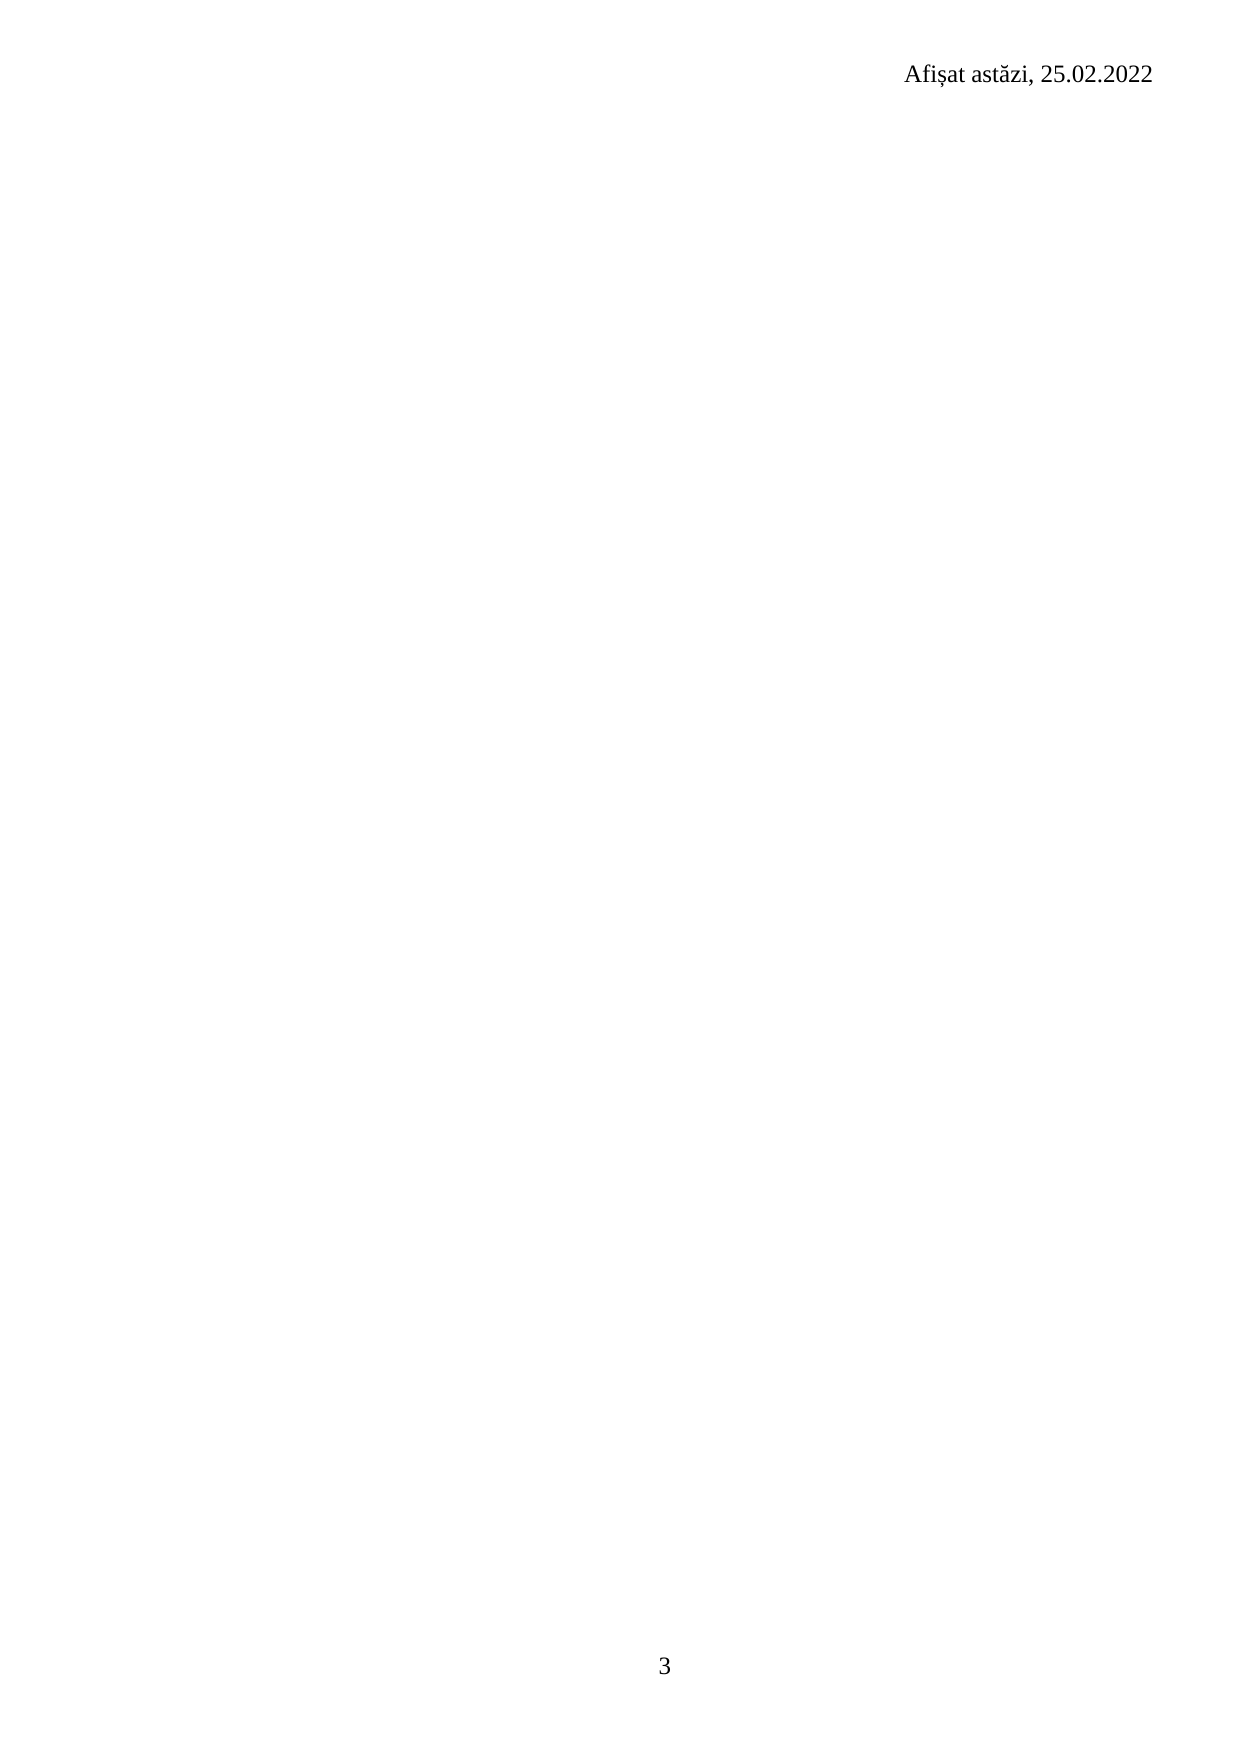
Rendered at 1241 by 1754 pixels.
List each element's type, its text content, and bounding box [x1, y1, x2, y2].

text Afișat astăzi, 25.02.2022 [148, 59, 1181, 88]
